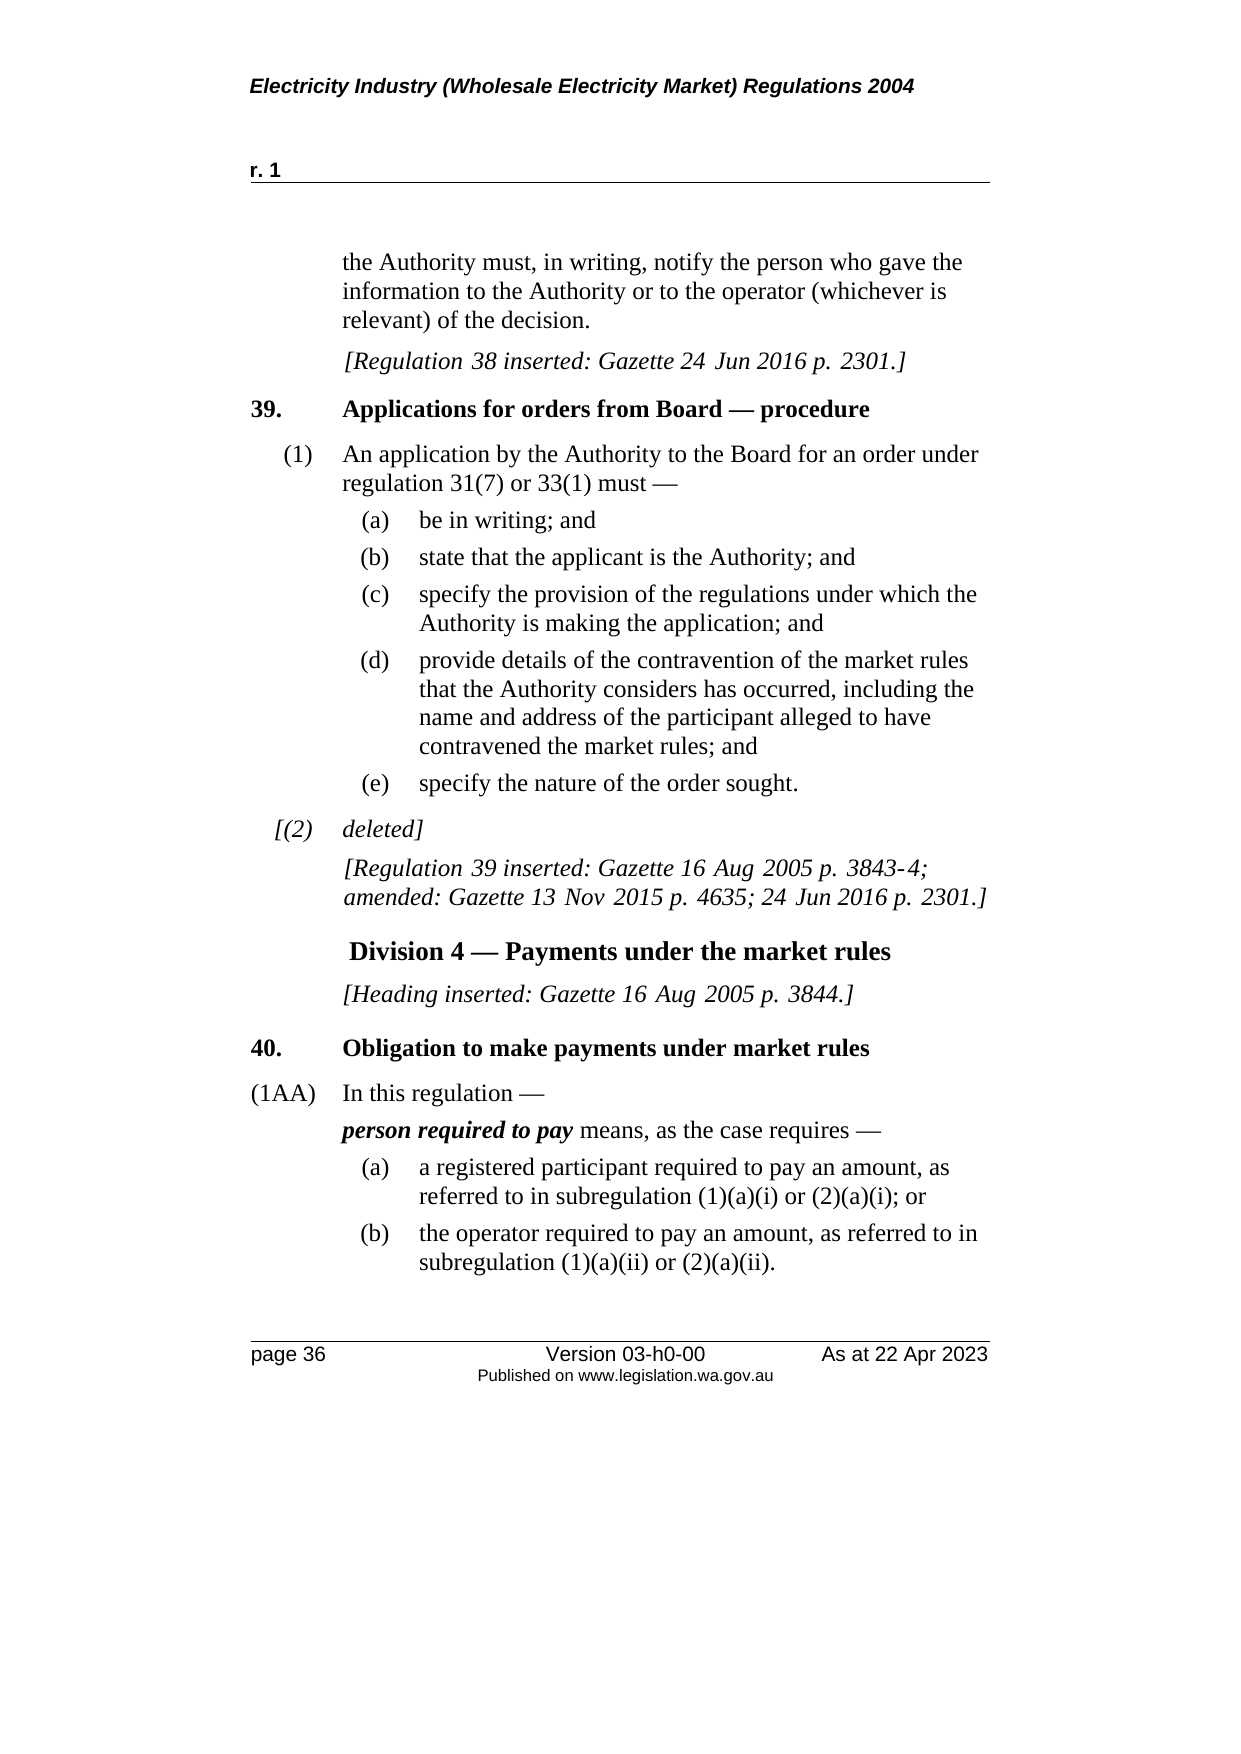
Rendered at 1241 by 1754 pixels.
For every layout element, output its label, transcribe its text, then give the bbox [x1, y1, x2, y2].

text (c) specify the provision of the regulations under which the Authority is making the application; and [251, 579, 990, 637]
text (e) specify the nature of the order sought. [251, 768, 990, 797]
text (a) a registered participant required to pay an amount, as referred to in subregulation (1)(a)(i) or (2)(a)(i); or [251, 1152, 990, 1210]
subtitle 39. Applications for orders from Board — procedure [251, 394, 990, 422]
text [Regulation 39 inserted: Gazette 16 Aug 2005 p. 3843-4; amended: Gazette 13 Nov 2015 p. 4635; 24 Jun 2016 p. 2301.] [251, 853, 990, 910]
text (b) state that the applicant is the Authority; and [251, 542, 990, 571]
text [Regulation 38 inserted: Gazette 24 Jun 2016 p. 2301.] [251, 346, 990, 375]
text (1) An application by the Authority to the Board for an order under regulation 31(7) or 33(1) must — [251, 439, 990, 497]
text person required to pay means, as the case requires — [251, 1115, 990, 1144]
text [(2) deleted] [251, 814, 990, 842]
subtitle 40. Obligation to make payments under market rules [251, 1033, 990, 1062]
text (b) the operator required to pay an amount, as referred to in subregulation (1)(a)(ii) or (2)(a)(ii). [251, 1218, 990, 1276]
text (1AA) In this regulation — [251, 1078, 990, 1107]
text (a) be in writing; and [251, 505, 990, 534]
text (d) provide details of the contravention of the market rules that the Authority considers has occurred, including the name and address of the participant alleged to have contravened the market rules; and [251, 645, 990, 760]
subtitle Division 4 — Payments under the market rules [251, 935, 990, 967]
text the Authority must, in writing, notify the person who gave the information to the Authority or to the operator (whichever is relevant) of the decision. [251, 247, 990, 334]
subtitle [Heading inserted: Gazette 16 Aug 2005 p. 3844.] [251, 979, 990, 1008]
